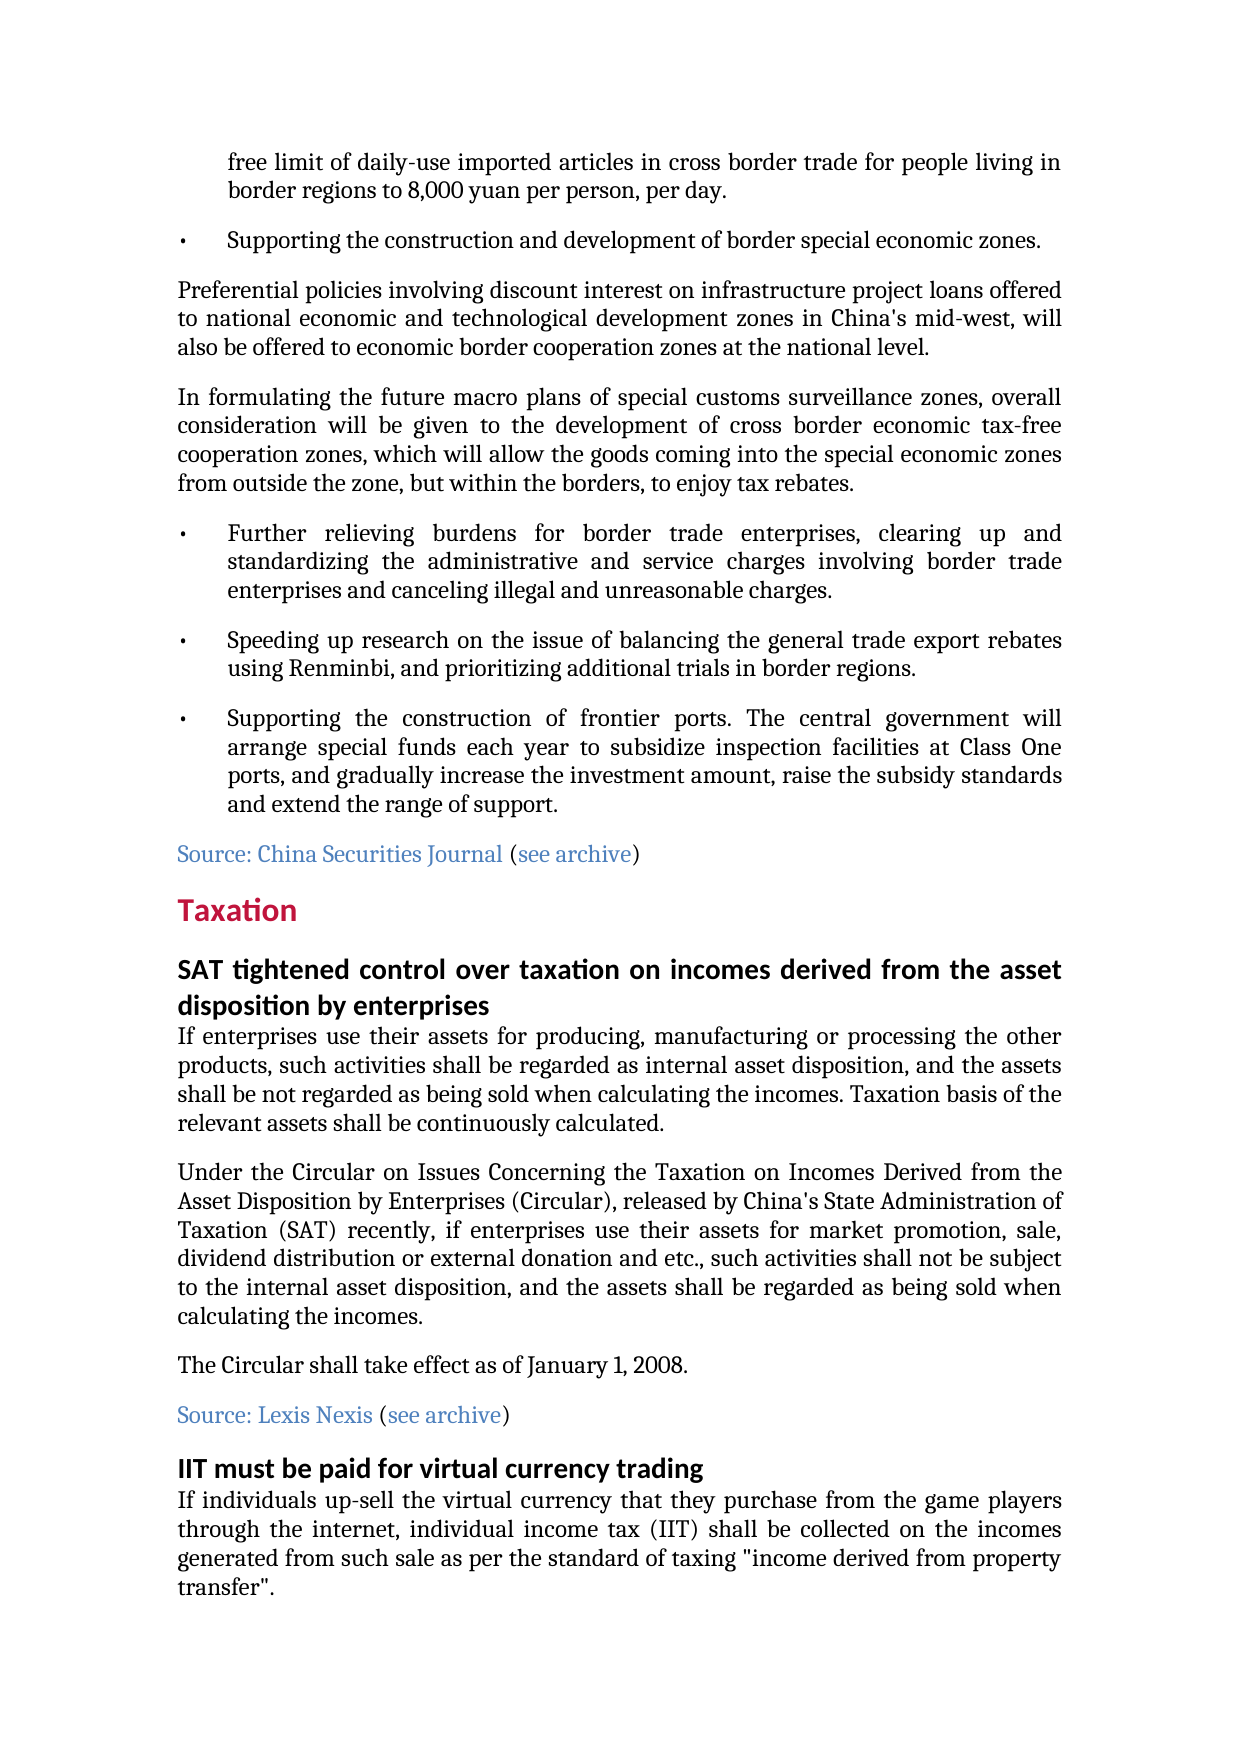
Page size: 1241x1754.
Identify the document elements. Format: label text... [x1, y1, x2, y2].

subtitle IIT must be paid for virtual currency trading [177, 1451, 1063, 1486]
text Under the Circular on Issues Concerning the Taxation on Incomes Derived from the Asset Disposition by Enterprises (Circular), released by China's State Administration of Taxation (SAT) recently, if enterprises use their assets for market promotion, sale, dividend distribution or external donation and etc., such activities shall not be subject to the internal asset disposition, and the assets shall be regarded as being sold when calculating the incomes. [177, 1158, 1063, 1331]
list Speeding up research on the issue of balancing the general trade export rebates using Renminbi, and prioritizing additional trials in border regions. [177, 626, 1063, 683]
list Supporting the construction of frontier ports. The central government will arrange special funds each year to subsidize inspection facilities at Class One ports, and gradually increase the investment amount, raise the subsidy standards and extend the range of support. [177, 704, 1063, 819]
text Source: Lexis Nexis (see archive) [177, 1401, 1063, 1430]
text Source: China Securities Journal (see archive) [177, 840, 1063, 868]
text In formulating the future macro plans of special customs surveillance zones, overall consideration will be given to the development of cross border economic tax-free cooperation zones, which will allow the goods coming into the special economic zones from outside the zone, but within the borders, to enjoy tax rebates. [177, 383, 1063, 498]
subtitle Taxation [177, 889, 1063, 930]
text Preferential policies involving discount interest on infrastructure project loans offered to national economic and technological development zones in China's mid-west, will also be offered to economic border cooperation zones at the national level. [177, 276, 1063, 362]
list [177, 148, 1063, 205]
text If individuals up-sell the virtual currency that they purchase from the game players through the internet, individual income tax (IIT) shall be collected on the incomes generated from such sale as per the standard of taxing "income derived from property transfer". [177, 1486, 1063, 1601]
list Further relieving burdens for border trade enterprises, clearing up and standardizing the administrative and service charges involving border trade enterprises and canceling illegal and unreasonable charges. [177, 518, 1063, 605]
list Supporting the construction and development of border special economic zones. [177, 226, 1063, 255]
subtitle SAT tightened control over taxation on incomes derived from the asset disposition by enterprises [177, 951, 1063, 1022]
text The Circular shall take effect as of January 1, 2008. [177, 1351, 1063, 1380]
text If enterprises use their assets for producing, manufacturing or processing the other products, such activities shall be regarded as internal asset disposition, and the assets shall be not regarded as being sold when calculating the incomes. Taxation basis of the relevant assets shall be continuously calculated. [177, 1022, 1063, 1137]
